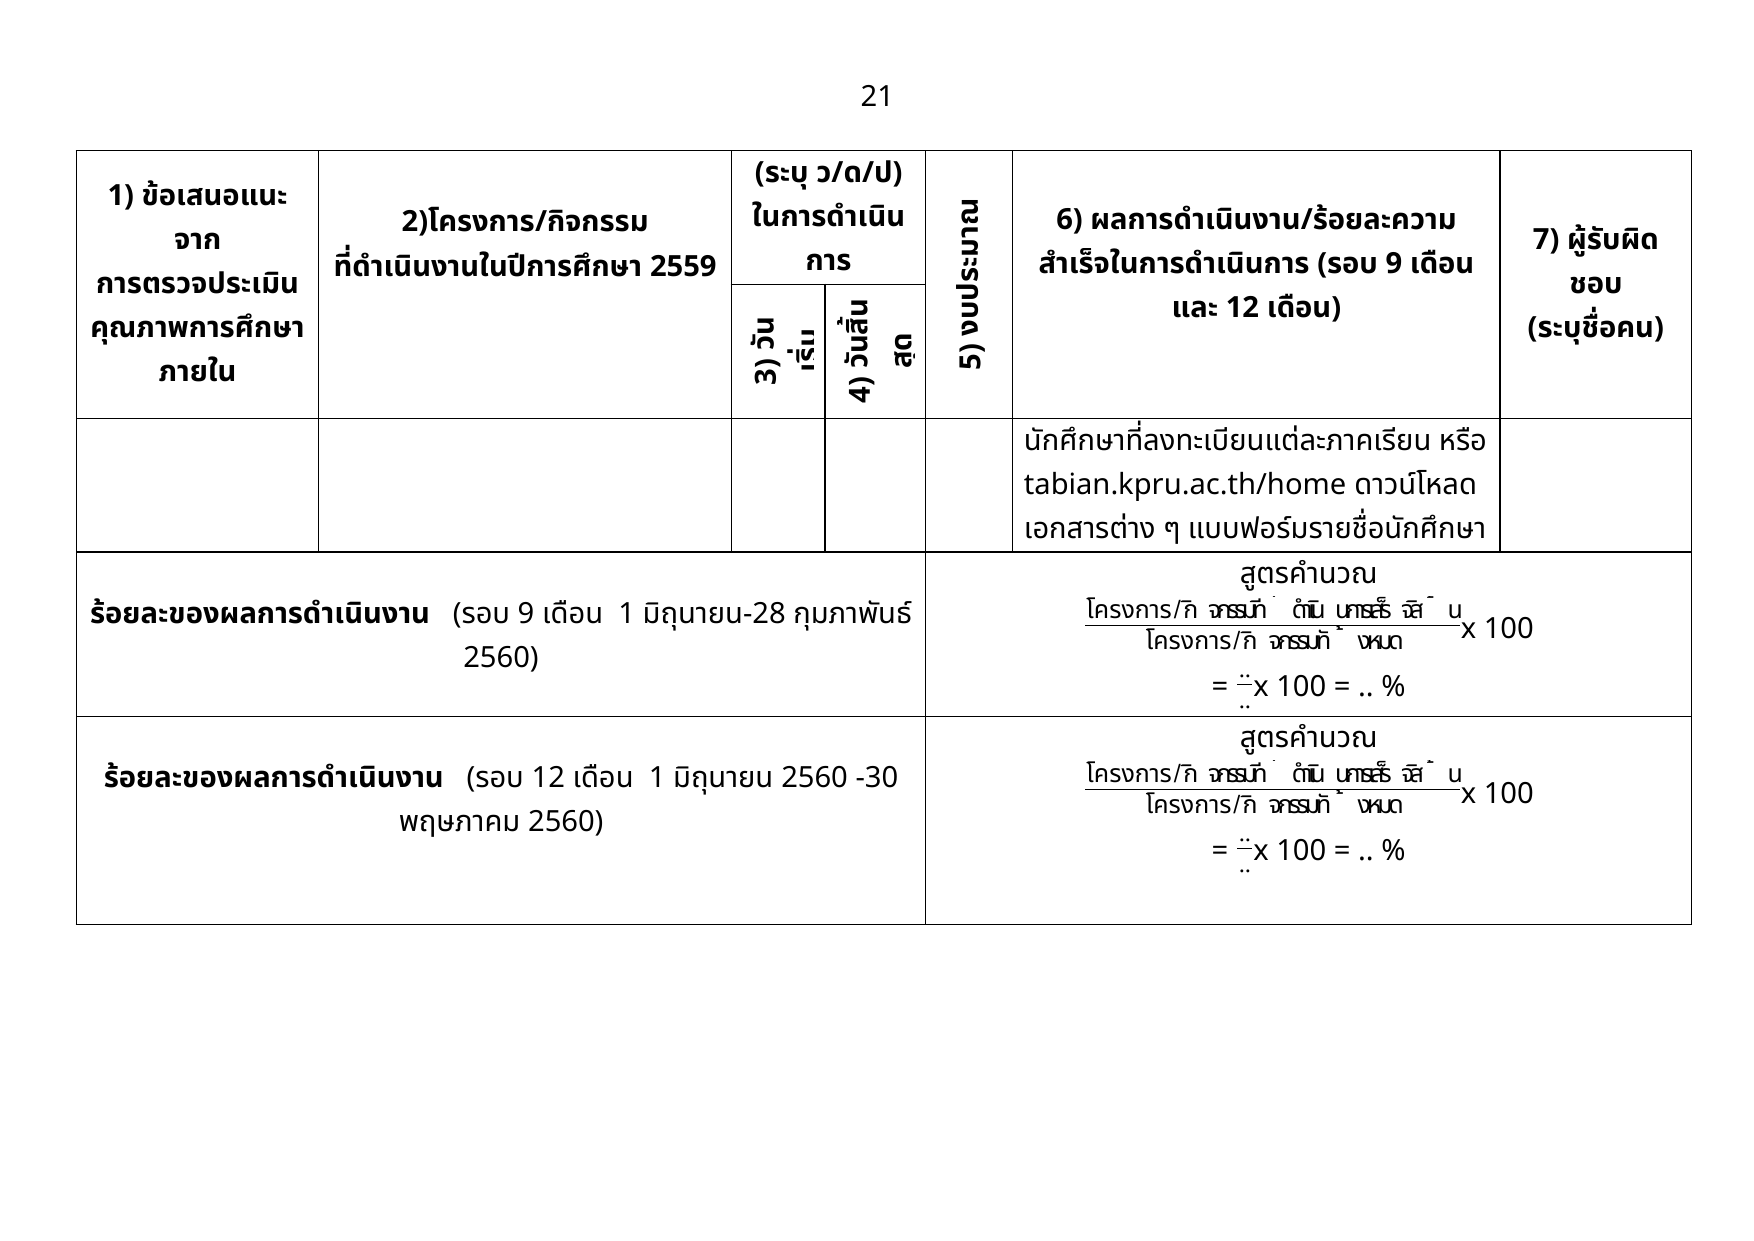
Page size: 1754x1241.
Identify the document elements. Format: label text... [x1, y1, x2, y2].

table_cell [1501, 419, 1691, 551]
table_cell ร้อยละของผลการดำเนินงาน (รอบ 12 เดือน 1 มิถุนายน 2560 -30 พฤษภาคม 2560) [77, 717, 925, 924]
table_header 1) ข้อเสนอแนะจาก การตรวจประเมินคุณภาพการศึกษาภายใน [77, 151, 318, 418]
table_cell 4) วันสิ้นสุดดำเนินการ [826, 285, 925, 418]
table_cell 3) วันเริ่มดำเนินการ [732, 285, 824, 418]
table_cell ตั้งแต่ต้นภาคเรียนออกจากฐานข้อมูล 2. เมื่อปรับปรุงฐานข้อมูลเรียบร้อยแล้ว ได้จัดทำเป็นข้อมูลสารสนเทศที่เว็บไซต์ tabian.kpru.ac.th/home ข้อมูลทะเบียนและประมวลผล, จำนวนนักศึกษาที่ลงทะเบียนแต่ละภาคเรียน หรือ tabian.kpru.ac.th/home ดาวน์โหลดเอกสารต่าง ๆ แบบฟอร์มรายชื่อนักศึกษา [1013, 419, 1499, 551]
table_cell ร้อยละของผลการดำเนินงาน (รอบ 9 เดือน 1 มิถุนายน-28 กุมภาพันธ์ 2560) [77, 553, 925, 716]
table_header (ระบุ ว/ด/ป) ในการดำเนินการ [732, 151, 925, 283]
table_header 7) ผู้รับผิดชอบ (ระบุชื่อคน) [1501, 151, 1691, 418]
table_header 5) งบประมาณ [926, 151, 1012, 418]
table_cell [926, 419, 1012, 551]
table_cell [77, 419, 318, 551]
table_cell สูตรคำนวณ x 100 = x 100 = .. % [926, 553, 1691, 716]
table_header 2)โครงการ/กิจกรรม ที่ดำเนินงานในปีการศึกษา 2559 [319, 151, 731, 418]
table_cell สูตรคำนวณ x 100 = x 100 = .. % [926, 717, 1691, 924]
table_header 6) ผลการดำเนินงาน/ร้อยละความสำเร็จในการดำเนินการ (รอบ 9 เดือนและ 12 เดือน) [1013, 151, 1499, 418]
table_cell [826, 419, 925, 551]
table_cell [319, 419, 731, 551]
table_cell [732, 419, 824, 551]
